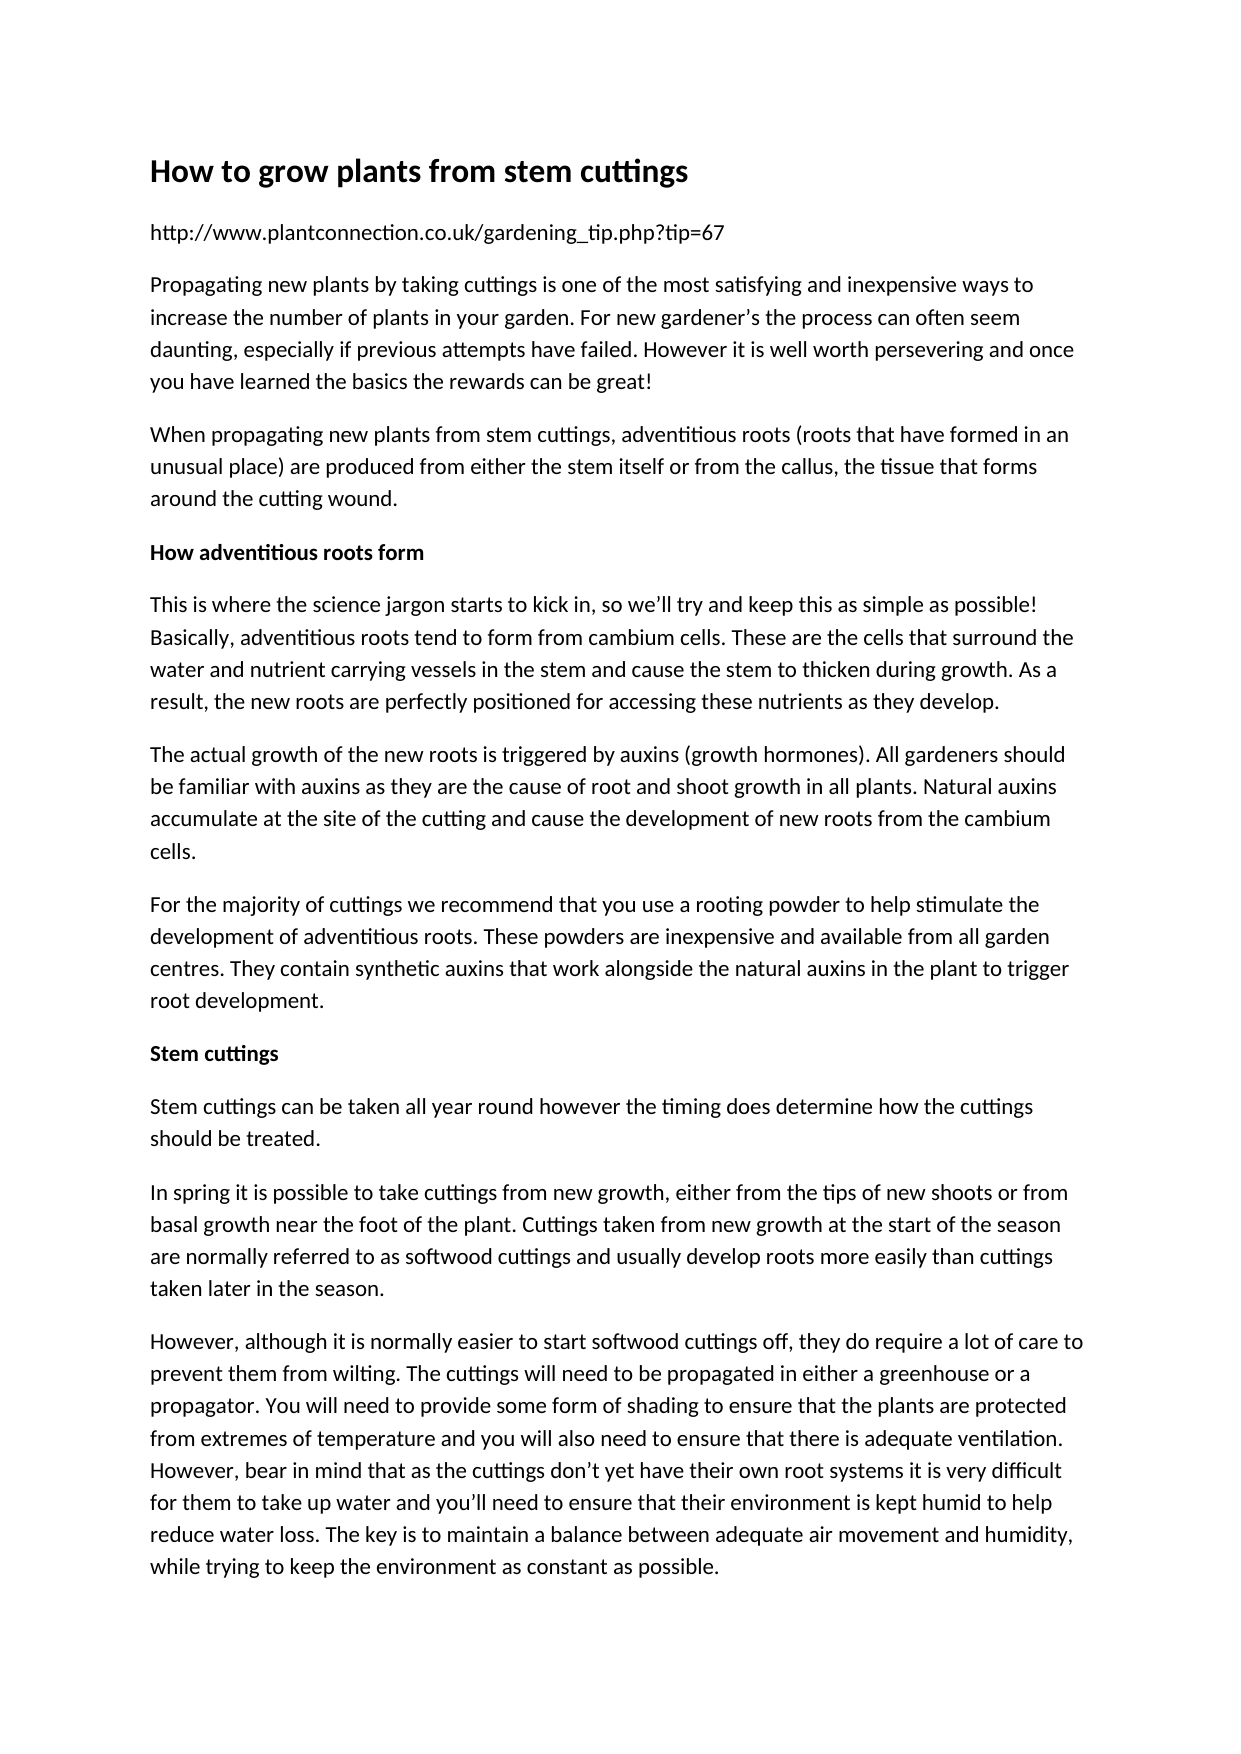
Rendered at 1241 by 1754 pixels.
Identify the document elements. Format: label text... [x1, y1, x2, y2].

text When propagating new plants from stem cuttings, adventitious roots (roots that have formed in an unusual place) are produced from either the stem itself or from the callus, the tissue that forms around the cutting wound. [150, 420, 1090, 513]
text How adventitious roots form [150, 538, 1090, 566]
text The actual growth of the new roots is triggered by auxins (growth hormones). All gardeners should be familiar with auxins as they are the cause of root and shoot growth in all plants. Natural auxins accumulate at the site of the cutting and cause the development of new roots from the cambium cells. [150, 740, 1090, 865]
text How to grow plants from stem cuttings [150, 150, 1090, 191]
text Stem cuttings [150, 1039, 1090, 1067]
text For the majority of cuttings we recommend that you use a rooting powder to help stimulate the development of adventitious roots. These powders are inexpensive and available from all garden centres. They contain synthetic auxins that work alongside the natural auxins in the plant to trigger root development. [150, 890, 1090, 1014]
text In spring it is possible to take cuttings from new growth, either from the tips of new shoots or from basal growth near the foot of the plant. Cuttings taken from new growth at the start of the season are normally referred to as softwood cuttings and usually develop roots more easily than cuttings taken later in the season. [150, 1178, 1090, 1302]
text However, although it is normally easier to start softwood cuttings off, they do require a lot of care to prevent them from wilting. The cuttings will need to be propagated in either a greenhouse or a propagator. You will need to provide some form of shading to ensure that the plants are protected from extremes of temperature and you will also need to ensure that there is adequate ventilation. However, bear in mind that as the cuttings don’t yet have their own root systems it is very difficult for them to take up water and you’ll need to ensure that their environment is kept humid to help reduce water loss. The key is to maintain a balance between adequate air movement and humidity, while trying to keep the environment as constant as possible. [150, 1327, 1090, 1581]
text Propagating new plants by taking cuttings is one of the most satisfying and inexpensive ways to increase the number of plants in your garden. For new gardener’s the process can often seem daunting, especially if previous attempts have failed. However it is well worth persevering and once you have learned the basics the rewards can be great! [150, 271, 1090, 395]
text http://www.plantconnection.co.uk/gardening_tip.php?tip=67 [150, 218, 1090, 246]
text Stem cuttings can be taken all year round however the timing does determine how the cuttings should be treated. [150, 1092, 1090, 1153]
text This is where the science jargon starts to kick in, so we’ll try and keep this as simple as possible! Basically, adventitious roots tend to form from cambium cells. These are the cells that surround the water and nutrient carrying vessels in the stem and cause the stem to thicken during growth. As a result, the new roots are perfectly positioned for accessing these nutrients as they develop. [150, 591, 1090, 715]
